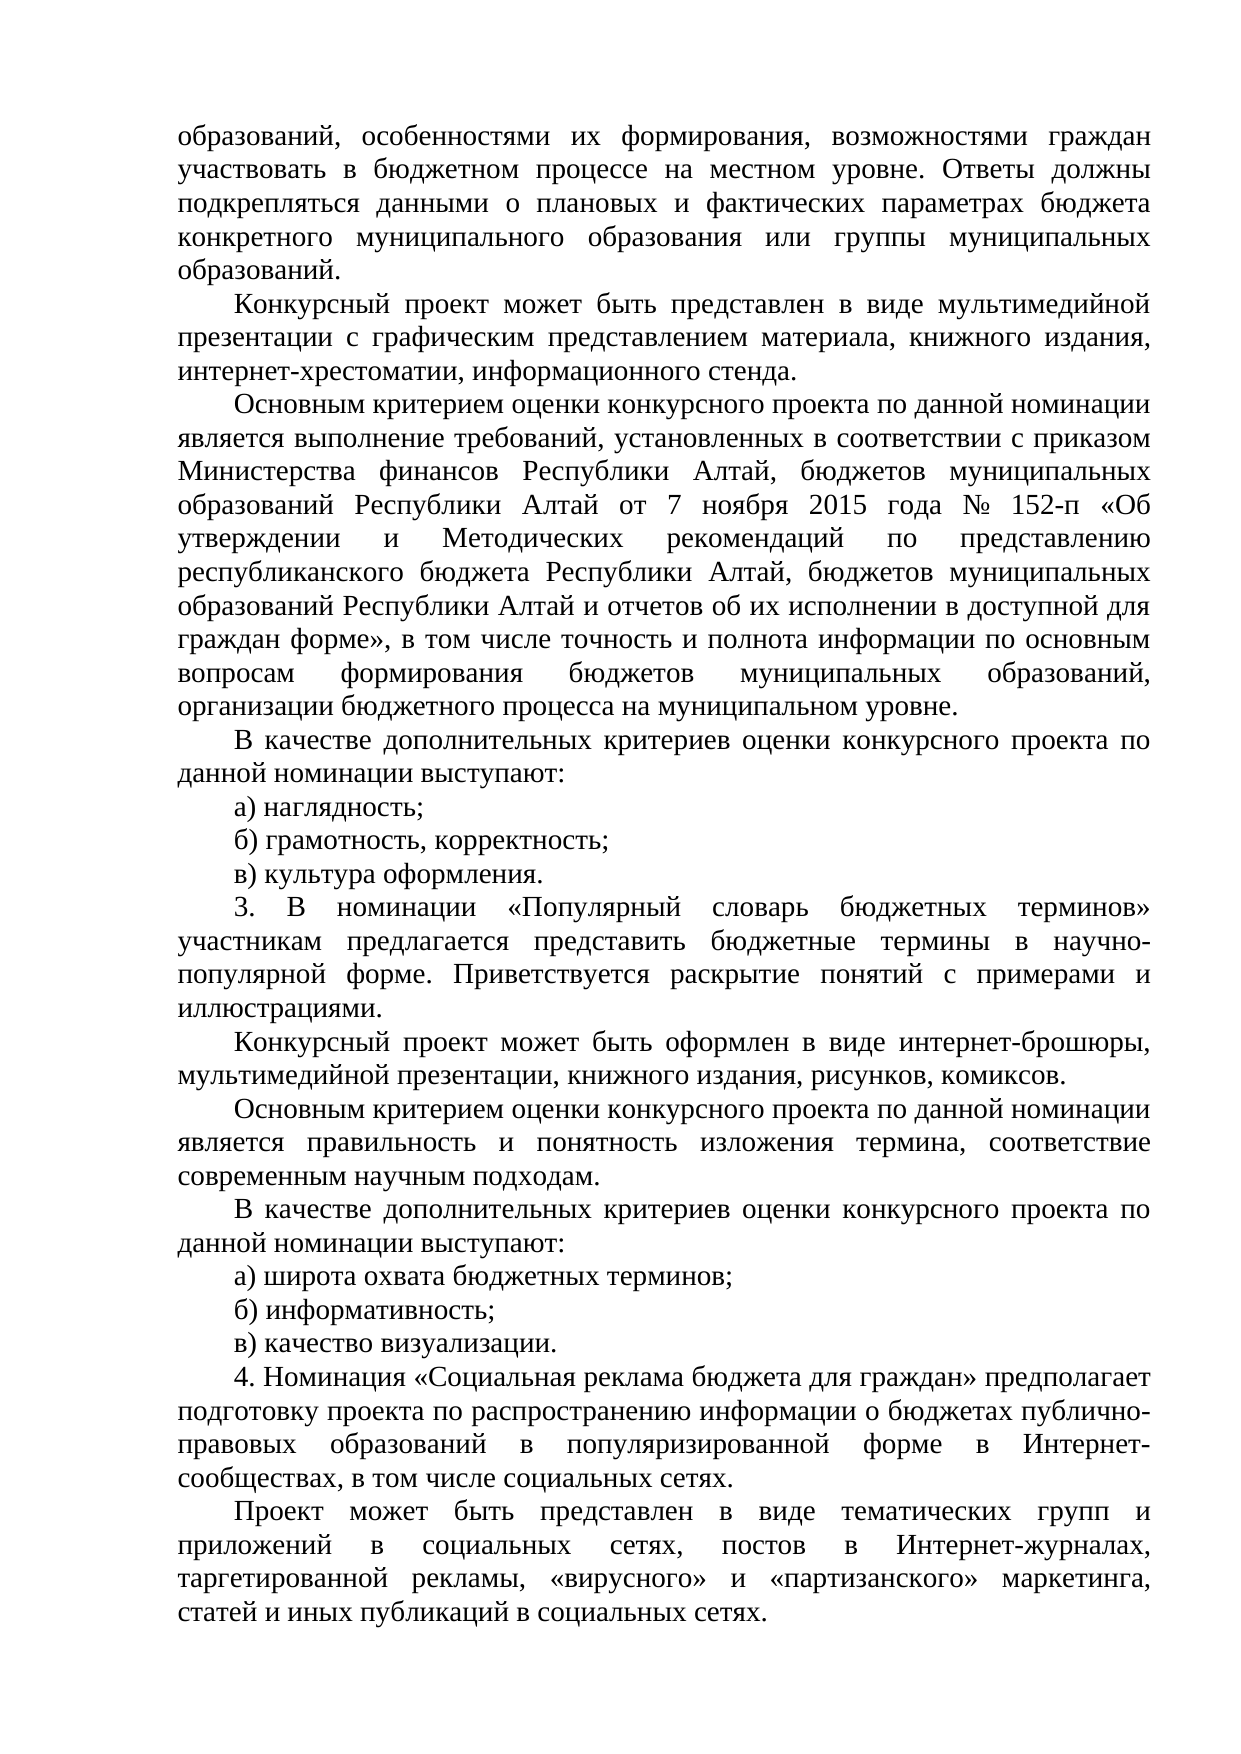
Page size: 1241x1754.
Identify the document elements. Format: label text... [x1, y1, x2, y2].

text В качестве дополнительных критериев оценки конкурсного проекта по данной номинации выступают: [177, 1191, 1152, 1258]
text в) культура оформления. [177, 856, 1152, 889]
text Конкурсный проект может быть оформлен в виде интернет-брошюры, мультимедийной презентации, книжного издания, рисунков, комиксов. [177, 1024, 1152, 1091]
text б) информативность; [177, 1292, 1152, 1326]
text 3. В номинации «Популярный словарь бюджетных терминов» участникам предлагается представить бюджетные термины в научно-популярной форме. Приветствуется раскрытие понятий с примерами и иллюстрациями. [177, 889, 1152, 1024]
text в) качество визуализации. [177, 1326, 1152, 1359]
text б) грамотность, корректность; [177, 822, 1152, 856]
text Конкурсный проект может быть представлен в виде мультимедийной презентации с графическим представлением материала, книжного издания, интернет-хрестоматии, информационного стенда. [177, 286, 1152, 386]
text В качестве дополнительных критериев оценки конкурсного проекта по данной номинации выступают: [177, 722, 1152, 789]
text Основным критерием оценки конкурсного проекта по данной номинации является выполнение требований, установленных в соответствии с приказом Министерства финансов Республики Алтай, бюджетов муниципальных образований Республики Алтай от 7 ноября 2015 года № 152-п «Об утверждении и Методических рекомендаций по представлению республиканского бюджета Республики Алтай, бюджетов муниципальных образований Республики Алтай и отчетов об их исполнении в доступной для граждан форме», в том числе точность и полнота информации по основным вопросам формирования бюджетов муниципальных образований, организации бюджетного процесса на муниципальном уровне. [177, 386, 1152, 722]
text 4. Номинация «Социальная реклама бюджета для граждан» предполагает подготовку проекта по распространению информации о бюджетах публично-правовых образований в популяризированной форме в Интернет-сообществах, в том числе социальных сетях. [177, 1359, 1152, 1493]
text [177, 118, 1152, 286]
text Основным критерием оценки конкурсного проекта по данной номинации является правильность и понятность изложения термина, соответствие современным научным подходам. [177, 1091, 1152, 1191]
text а) наглядность; [177, 789, 1152, 822]
text Проект может быть представлен в виде тематических групп и приложений в социальных сетях, постов в Интернет-журналах, таргетированной рекламы, «вирусного» и «партизанского» маркетинга, статей и иных публикаций в социальных сетях. [177, 1493, 1152, 1627]
text а) широта охвата бюджетных терминов; [177, 1258, 1152, 1292]
